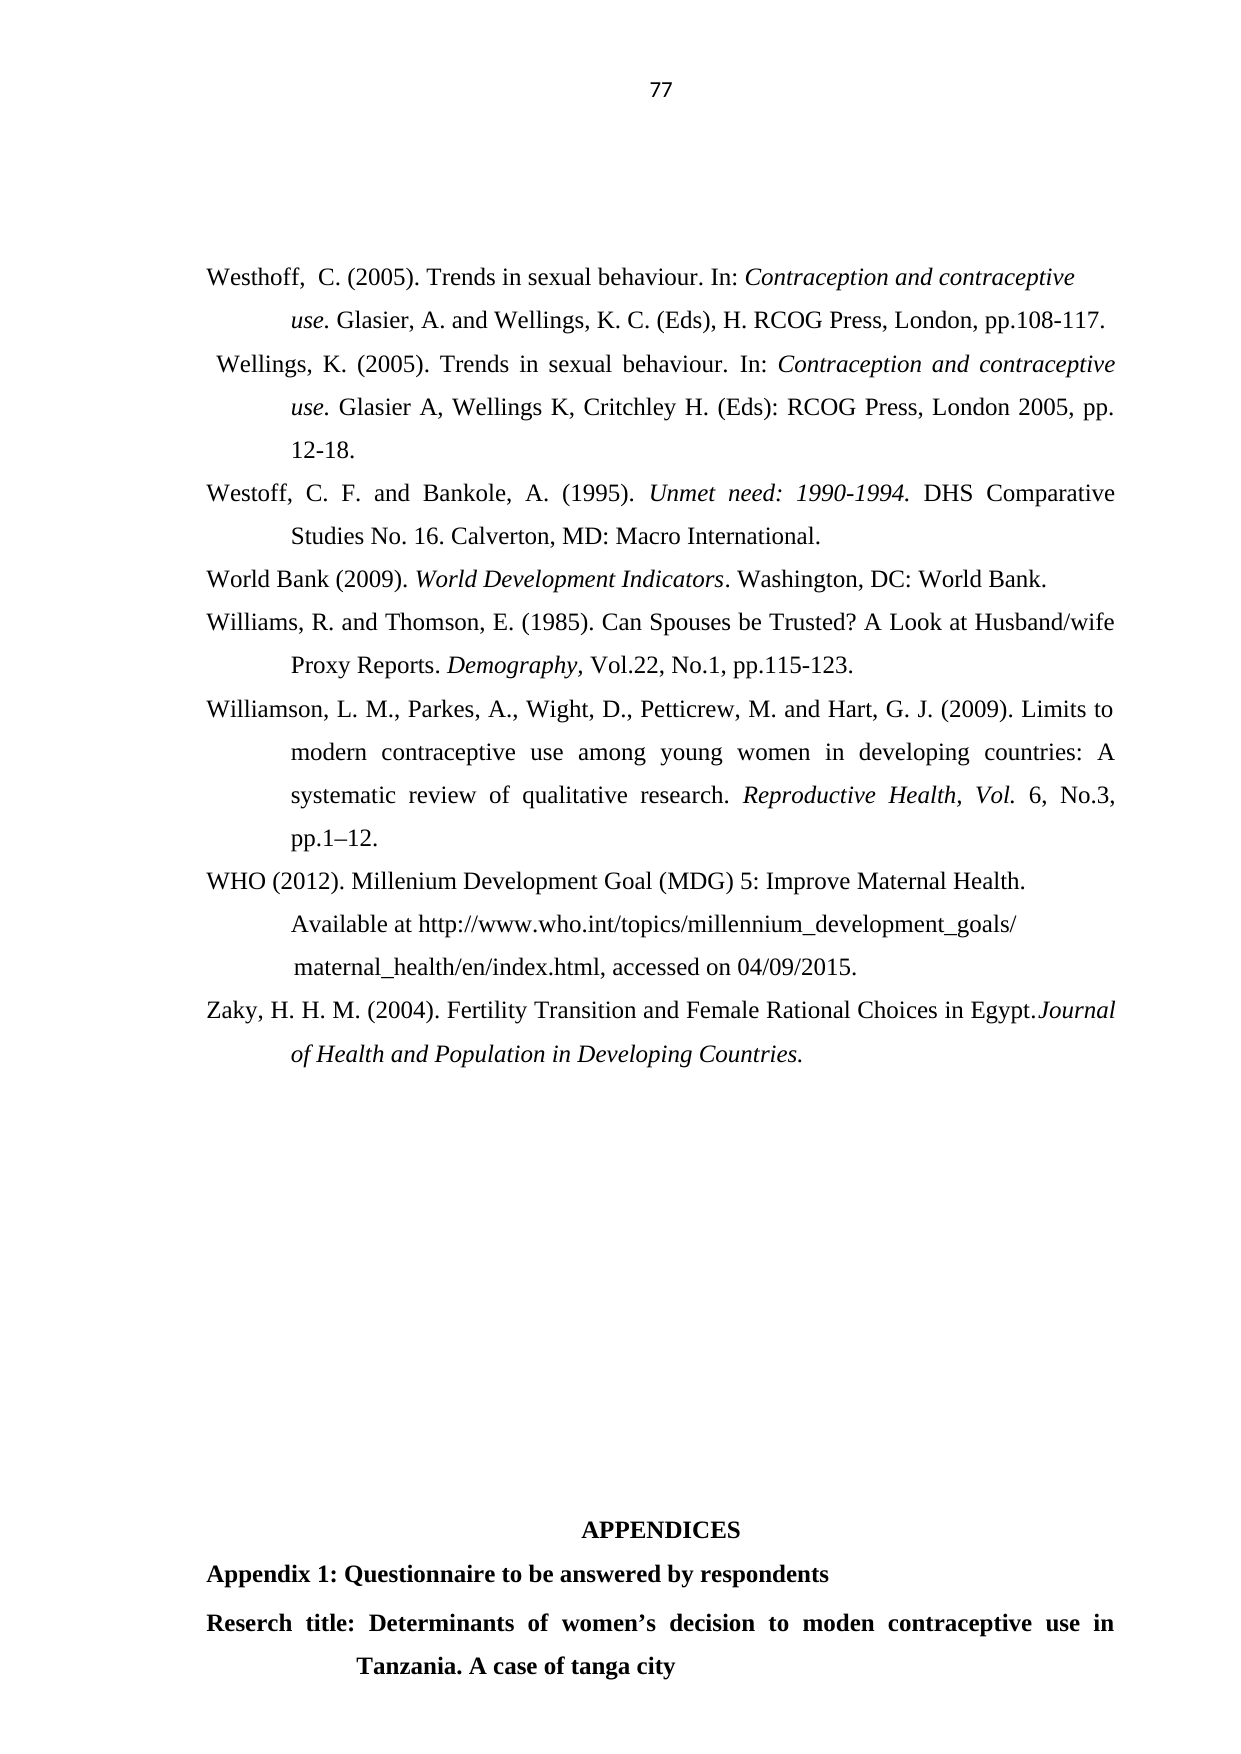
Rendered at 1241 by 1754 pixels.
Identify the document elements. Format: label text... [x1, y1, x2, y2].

text Williams, R. and Thomson, E. (1985). Can Spouses be Trusted? A Look at Husband/wife Proxy Reports. Demography, Vol.22, No.1, pp.115-123. [206, 607, 1116, 679]
text Reserch title: Determinants of women’s decision to moden contraceptive use in Tanzania. A case of tanga city [206, 1608, 1116, 1680]
text Westoff, C. F. and Bankole, A. (1995). Unmet need: 1990-1994. DHS Comparative Studies No. 16. Calverton, MD: Macro International. [206, 478, 1116, 550]
text Williamson, L. M., Parkes, A., Wight, D., Petticrew, M. and Hart, G. J. (2009). Limits to modern contraceptive use among young women in developing countries: A systematic review of qualitative research. Reproductive Health, Vol. 6, No.3, pp.1–12. [206, 694, 1116, 852]
text maternal_health/en/index.html, accessed on 04/09/2015. [206, 952, 1116, 981]
text World Bank (2009). World Development Indicators. Washington, DC: World Bank. [206, 564, 1116, 593]
text Westhoff, C. (2005). Trends in sexual behaviour. In: Contraception and contraceptive use. Glasier, A. and Wellings, K. C. (Eds), H. RCOG Press, London, pp.108-117. [206, 262, 1116, 334]
text Zaky, H. H. M. (2004). Fertility Transition and Female Rational Choices in Egypt.Journal of Health and Population in Developing Countries. [206, 996, 1116, 1067]
text Wellings, K. (2005). Trends in sexual behaviour. In: Contraception and contraceptive use. Glasier A, Wellings K, Critchley H. (Eds): RCOG Press, London 2005, pp. 12-18. [206, 349, 1116, 464]
text Appendix 1: Questionnaire to be answered by respondents [206, 1559, 1116, 1587]
subtitle APPENDICES [206, 1516, 1116, 1544]
text WHO (2012). Millenium Development Goal (MDG) 5: Improve Maternal Health. Available at http://www.who.int/topics/millennium_development_goals/ [206, 866, 1116, 938]
